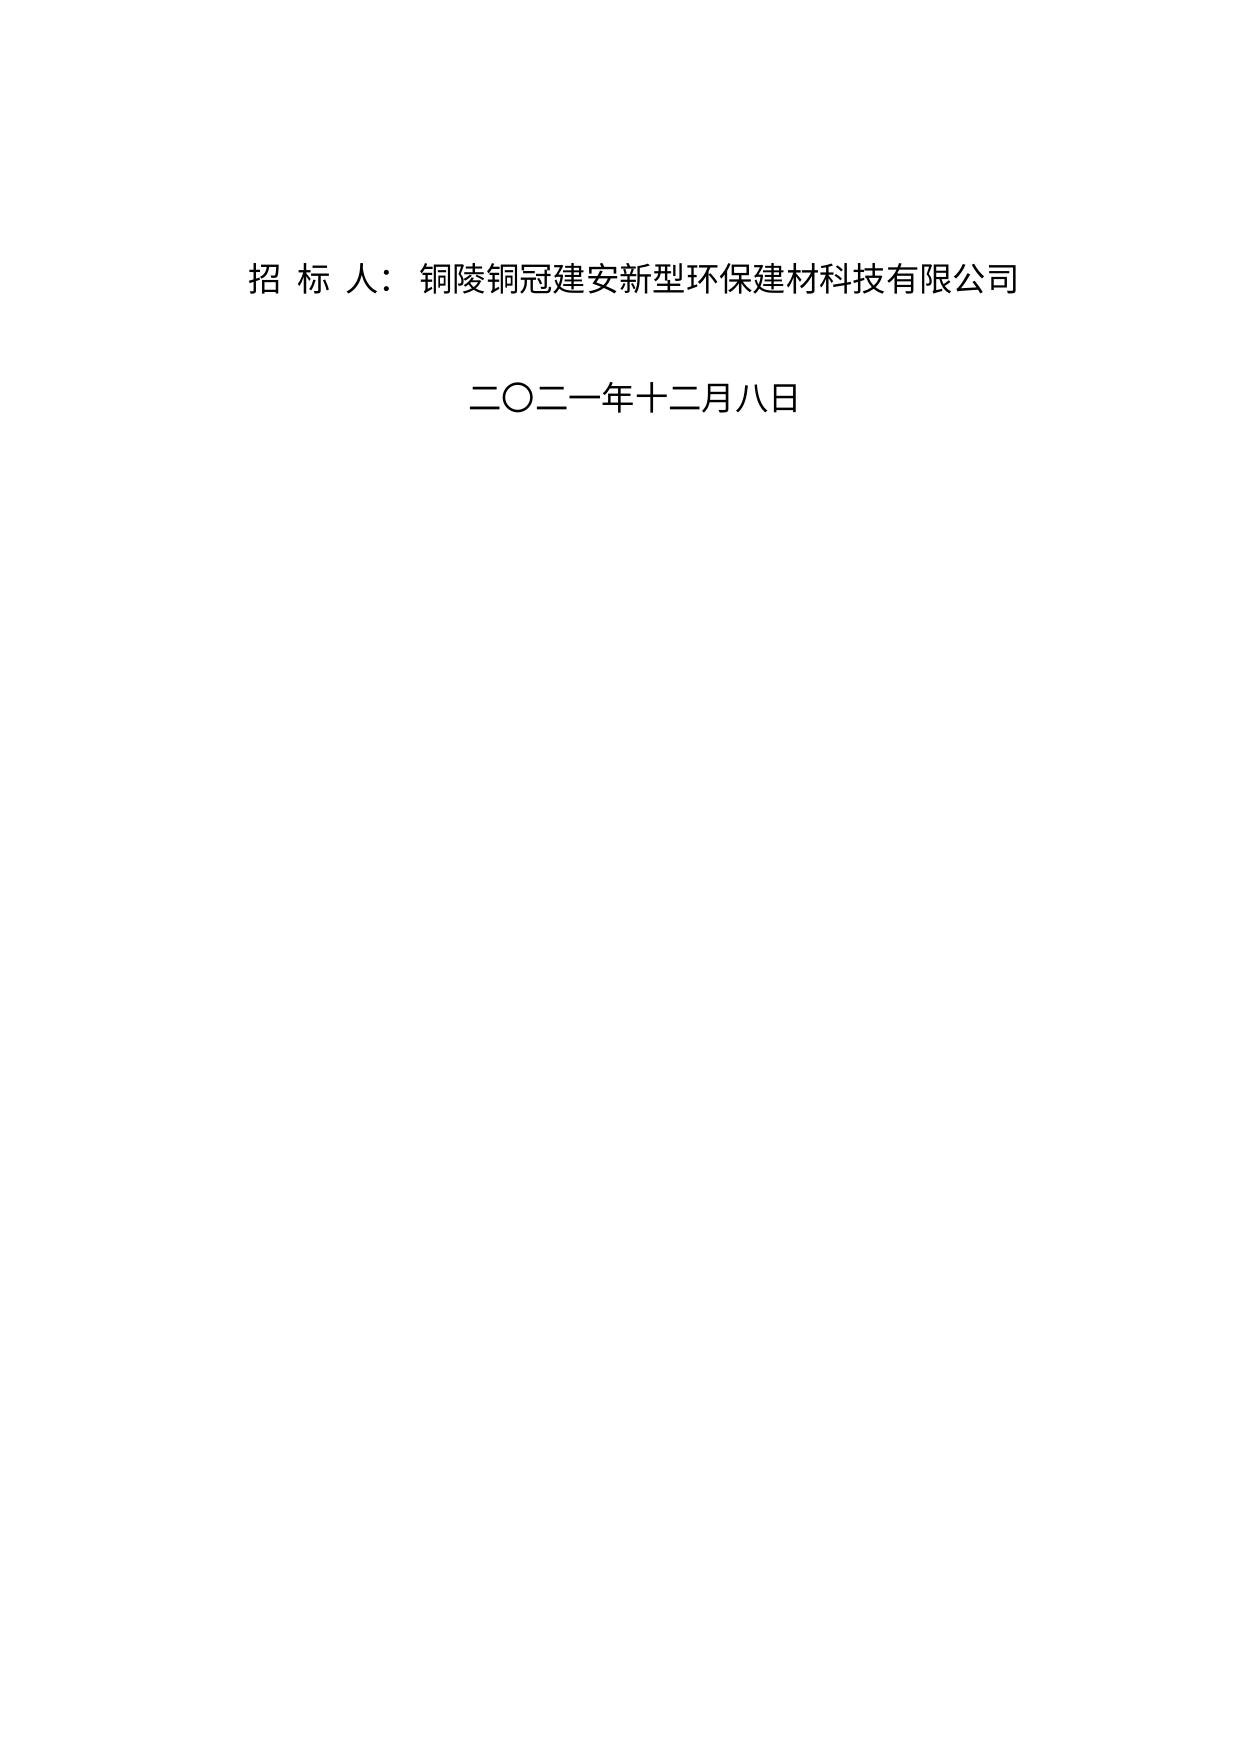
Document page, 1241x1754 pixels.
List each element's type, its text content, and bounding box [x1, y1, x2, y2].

text 招 标 人： 铜陵铜冠建安新型环保建材科技有限公司 [148, 245, 1120, 310]
text 二〇二一年十二月八日 [148, 363, 1122, 428]
